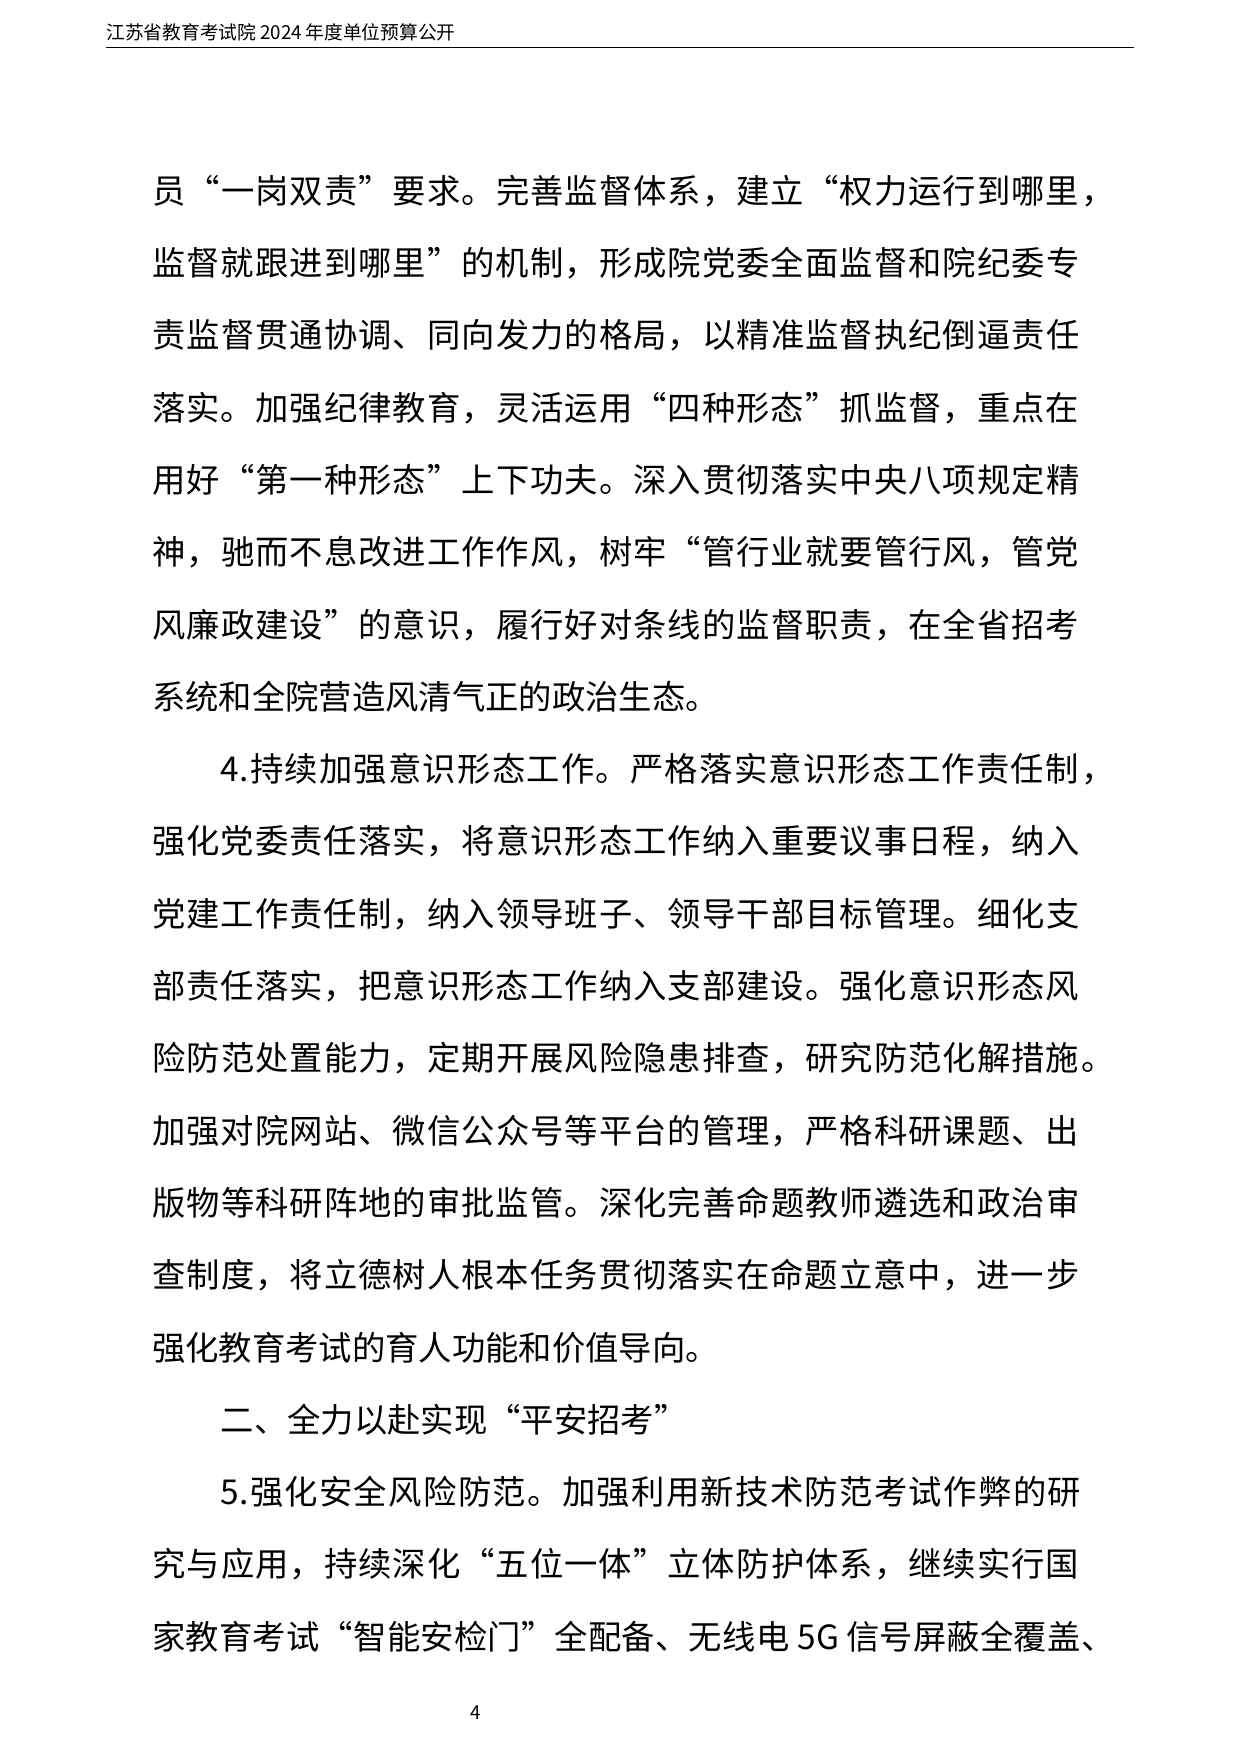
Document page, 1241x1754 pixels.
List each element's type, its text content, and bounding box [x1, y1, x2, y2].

text 二、全力以赴实现“平安招考” [152, 1393, 1081, 1442]
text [152, 164, 1081, 719]
text 4.持续加强意识形态工作。严格落实意识形态工作责任制，强化党委责任落实，将意识形态工作纳入重要议事日程，纳入党建工作责任制，纳入领导班子、领导干部目标管理。细化支部责任落实，把意识形态工作纳入支部建设。强化意识形态风险防范处置能力，定期开展风险隐患排查，研究防范化解措施。加强对院网站、微信公众号等平台的管理，严格科研课题、出版物等科研阵地的审批监管。深化完善命题教师遴选和政治审查制度，将立德树人根本任务贯彻落实在命题立意中，进一步强化教育考试的育人功能和价值导向。 [152, 743, 1081, 1369]
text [152, 1466, 1081, 1659]
